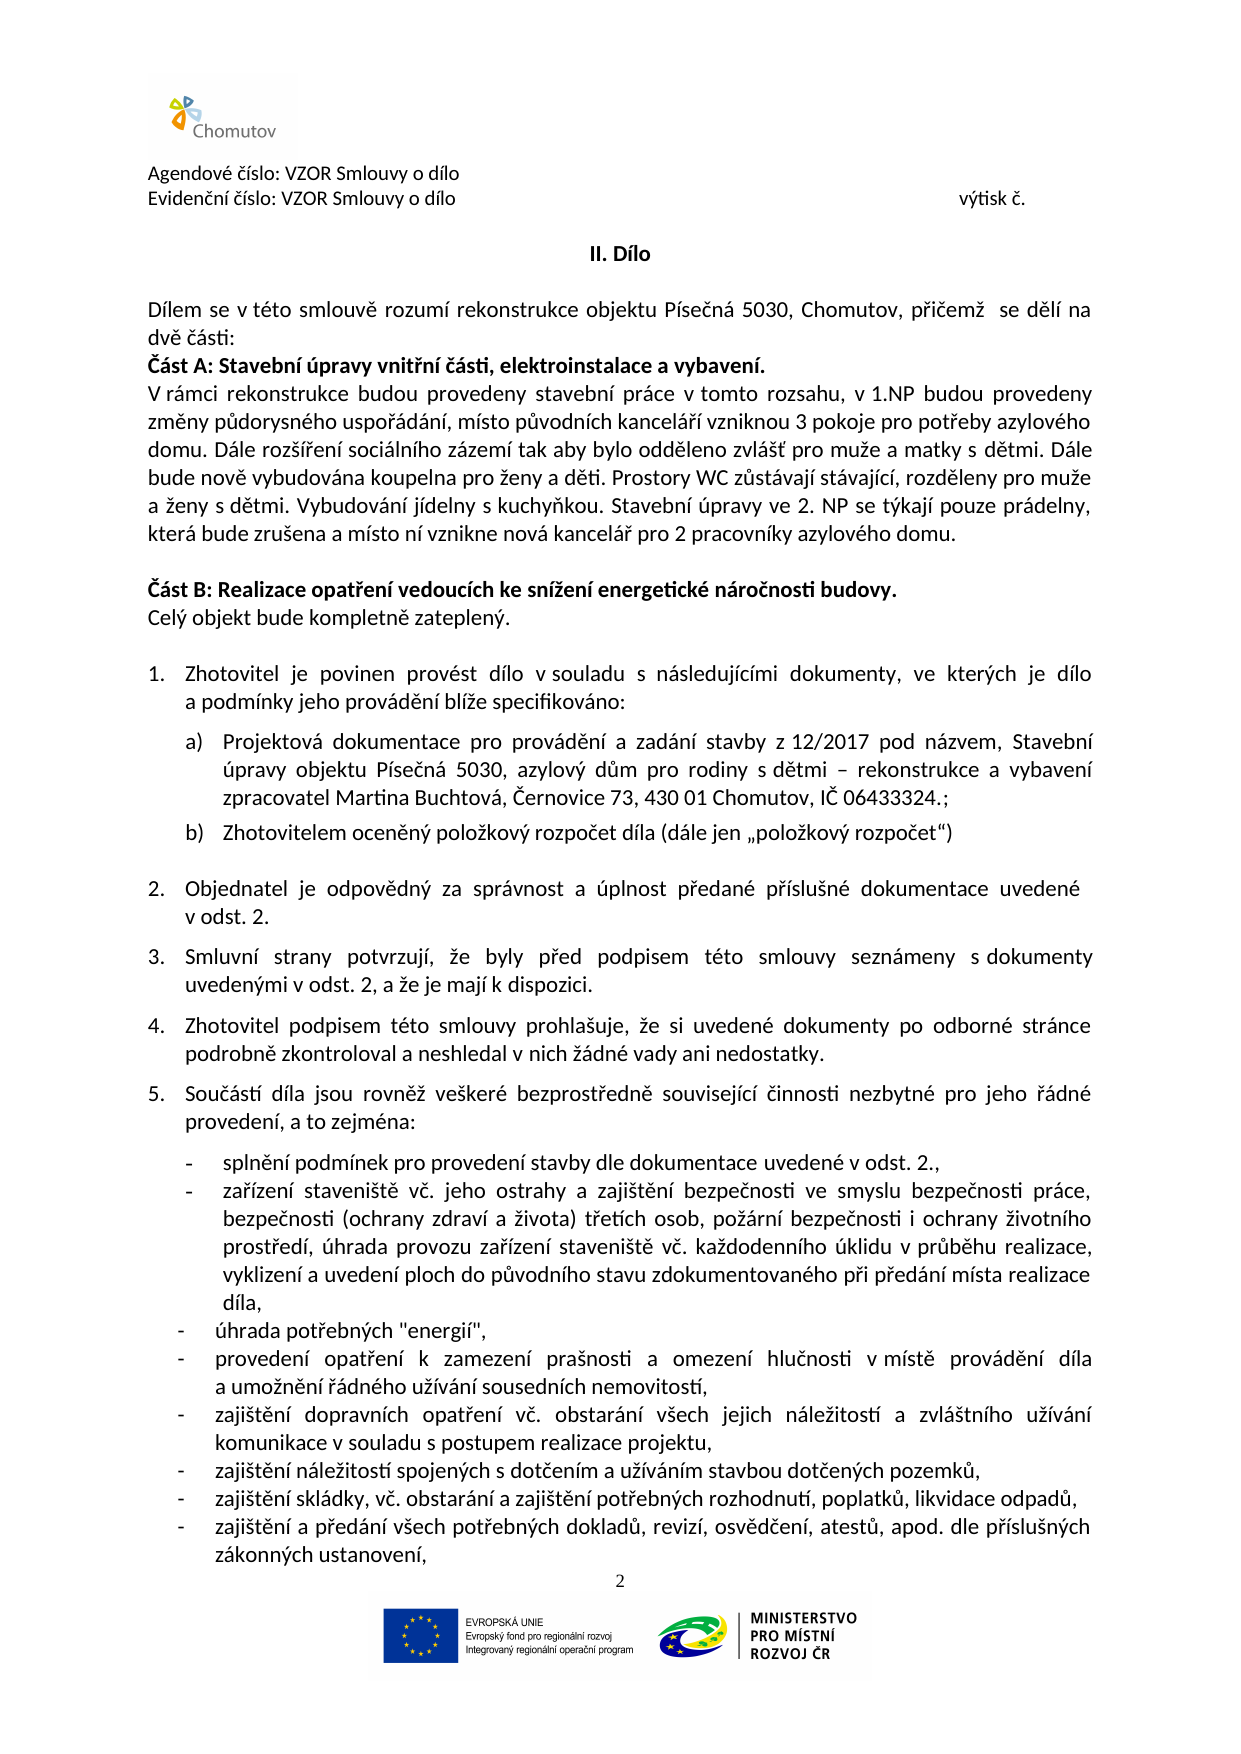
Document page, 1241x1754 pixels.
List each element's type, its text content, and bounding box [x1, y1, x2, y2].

text Část B: Realizace opatření vedoucích ke snížení energetické náročnosti budovy. [148, 575, 1093, 603]
list zajištění dopravních opatření vč. obstarání všech jejich náležitostí a zvláštního užívání komunikace v souladu s postupem realizace projektu, [177, 1400, 1093, 1456]
list Projektová dokumentace pro provádění a zadání stavby z 12/2017 pod názvem, Stavební úpravy objektu Písečná 5030, azylový dům pro rodiny s dětmi – rekonstrukce a vybavení zpracovatel Martina Buchtová, Černovice 73, 430 01 Chomutov, IČ 06433324.; [185, 727, 1093, 812]
list provedení opatření k zamezení prašnosti a omezení hlučnosti v místě provádění díla a umožnění řádného užívání sousedních nemovitostí, [177, 1344, 1093, 1400]
list zajištění a předání všech potřebných dokladů, revizí, osvědčení, atestů, apod. dle příslušných zákonných ustanovení, [177, 1512, 1093, 1568]
text II. Dílo [148, 239, 1093, 267]
text Dílem se v této smlouvě rozumí rekonstrukce objektu Písečná 5030, Chomutov, přičemž se dělí na dvě části: [148, 295, 1093, 351]
text Část A: Stavební úpravy vnitřní části, elektroinstalace a vybavení. [148, 351, 1093, 379]
picture [367, 1591, 873, 1681]
list Zhotovitel je povinen provést dílo v souladu s následujícími dokumenty, ve kterých je dílo a podmínky jeho provádění blíže specifikováno: [148, 659, 1093, 715]
list Smluvní strany potvrzují, že byly před podpisem této smlouvy seznámeny s dokumenty uvedenými v odst. 2, a že je mají k dispozici. [148, 942, 1093, 998]
list Objednatel je odpovědný za správnost a úplnost předané příslušné dokumentace uvedené v odst. 2. [148, 874, 1093, 930]
text Celý objekt bude kompletně zateplený. [148, 603, 1093, 631]
picture [147, 73, 298, 160]
list splnění podmínek pro provedení stavby dle dokumentace uvedené v odst. 2., [185, 1148, 1093, 1176]
list zařízení staveniště vč. jeho ostrahy a zajištění bezpečnosti ve smyslu bezpečnosti práce, bezpečnosti (ochrany zdraví a života) třetích osob, požární bezpečnosti i ochrany životního prostředí, úhrada provozu zařízení staveniště vč. každodenního úklidu v průběhu realizace, vyklizení a uvedení ploch do původního stavu zdokumentovaného při předání místa realizace díla, [185, 1176, 1093, 1316]
list Zhotovitel podpisem této smlouvy prohlašuje, že si uvedené dokumenty po odborné stránce podrobně zkontroloval a neshledal v nich žádné vady ani nedostatky. [148, 1011, 1093, 1067]
list úhrada potřebných "energií", [177, 1316, 1093, 1344]
list zajištění náležitostí spojených s dotčením a užíváním stavbou dotčených pozemků, [177, 1456, 1093, 1484]
list Součástí díla jsou rovněž veškeré bezprostředně související činnosti nezbytné pro jeho řádné provedení, a to zejména: [148, 1079, 1093, 1136]
list zajištění skládky, vč. obstarání a zajištění potřebných rozhodnutí, poplatků, likvidace odpadů, [177, 1484, 1093, 1512]
text V rámci rekonstrukce budou provedeny stavební práce v tomto rozsahu, v 1.NP budou provedeny změny půdorysného uspořádání, místo původních kanceláří vzniknou 3 pokoje pro potřeby azylového domu. Dále rozšíření sociálního zázemí tak aby bylo odděleno zvlášť pro muže a matky s dětmi. Dále bude nově vybudována koupelna pro ženy a děti. Prostory WC zůstávají stávající, rozděleny pro muže a ženy s dětmi. Vybudování jídelny s kuchyňkou. Stavební úpravy ve 2. NP se týkají pouze prádelny, která bude zrušena a místo ní vznikne nová kancelář pro 2 pracovníky azylového domu. [148, 379, 1093, 547]
list Zhotovitelem oceněný položkový rozpočet díla (dále jen „položkový rozpočet“) [185, 818, 1093, 846]
